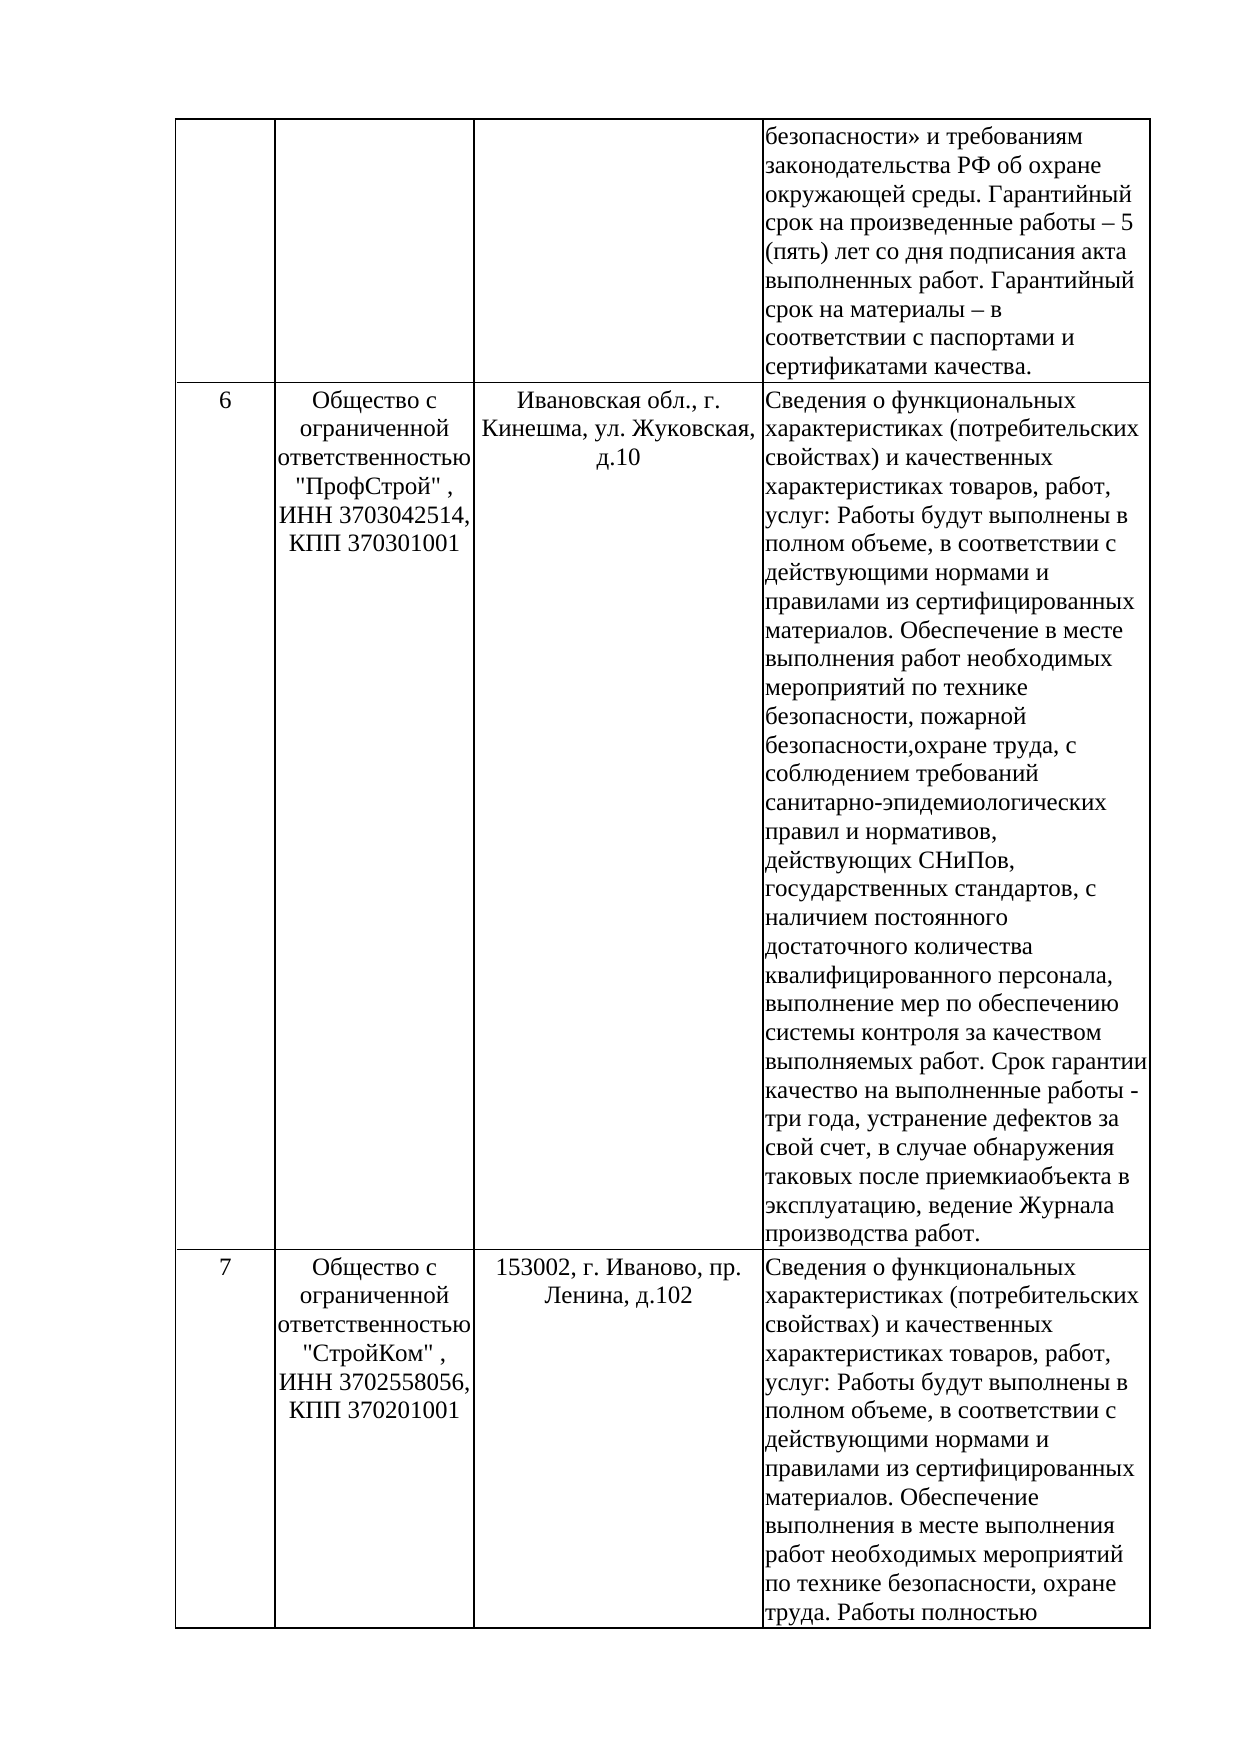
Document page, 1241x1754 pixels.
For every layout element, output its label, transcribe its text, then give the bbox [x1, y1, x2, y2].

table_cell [475, 120, 762, 382]
table_cell 7 [176, 1250, 274, 1627]
table_cell 6 [176, 383, 274, 1249]
table_cell Общество с ограниченной ответственностью "ПрофСтрой" , ИНН 3703042514, КПП 370301001 [276, 383, 473, 1249]
table_cell Сведения о функциональных характеристиках (потребительских свойствах) и качественных характеристиках товаров, работ, услуг: Работы будут выполнены в полном объеме, в соответствии с действующими нормами и правилами из сертифицированных материалов. Обеспечение в месте выполнения работ необходимых мероприятий по технике безопасности, пожарной безопасности,охране труда, с соблюдением требований санитарно-эпидемиологических правил и нормативов, действующих СНиПов, государственных стандартов, с наличием постоянного достаточного количества квалифицированного персонала, выполнение мер по обеспечению системы контроля за качеством выполняемых работ. Срок гарантии качество на выполненные работы - три года, устранение дефектов за свой счет, в случае обнаружения таковых после приемкиаобъекта в эксплуатацию, ведение Журнала производства работ. [764, 383, 1149, 1249]
table_cell Ивановская обл., г. Кинешма, ул. Жуковская, д.10 [475, 383, 762, 1249]
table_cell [764, 120, 1149, 382]
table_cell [276, 1250, 473, 1627]
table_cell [475, 1250, 762, 1627]
table_cell 5 [176, 120, 274, 382]
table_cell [276, 120, 473, 382]
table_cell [764, 1250, 1149, 1627]
